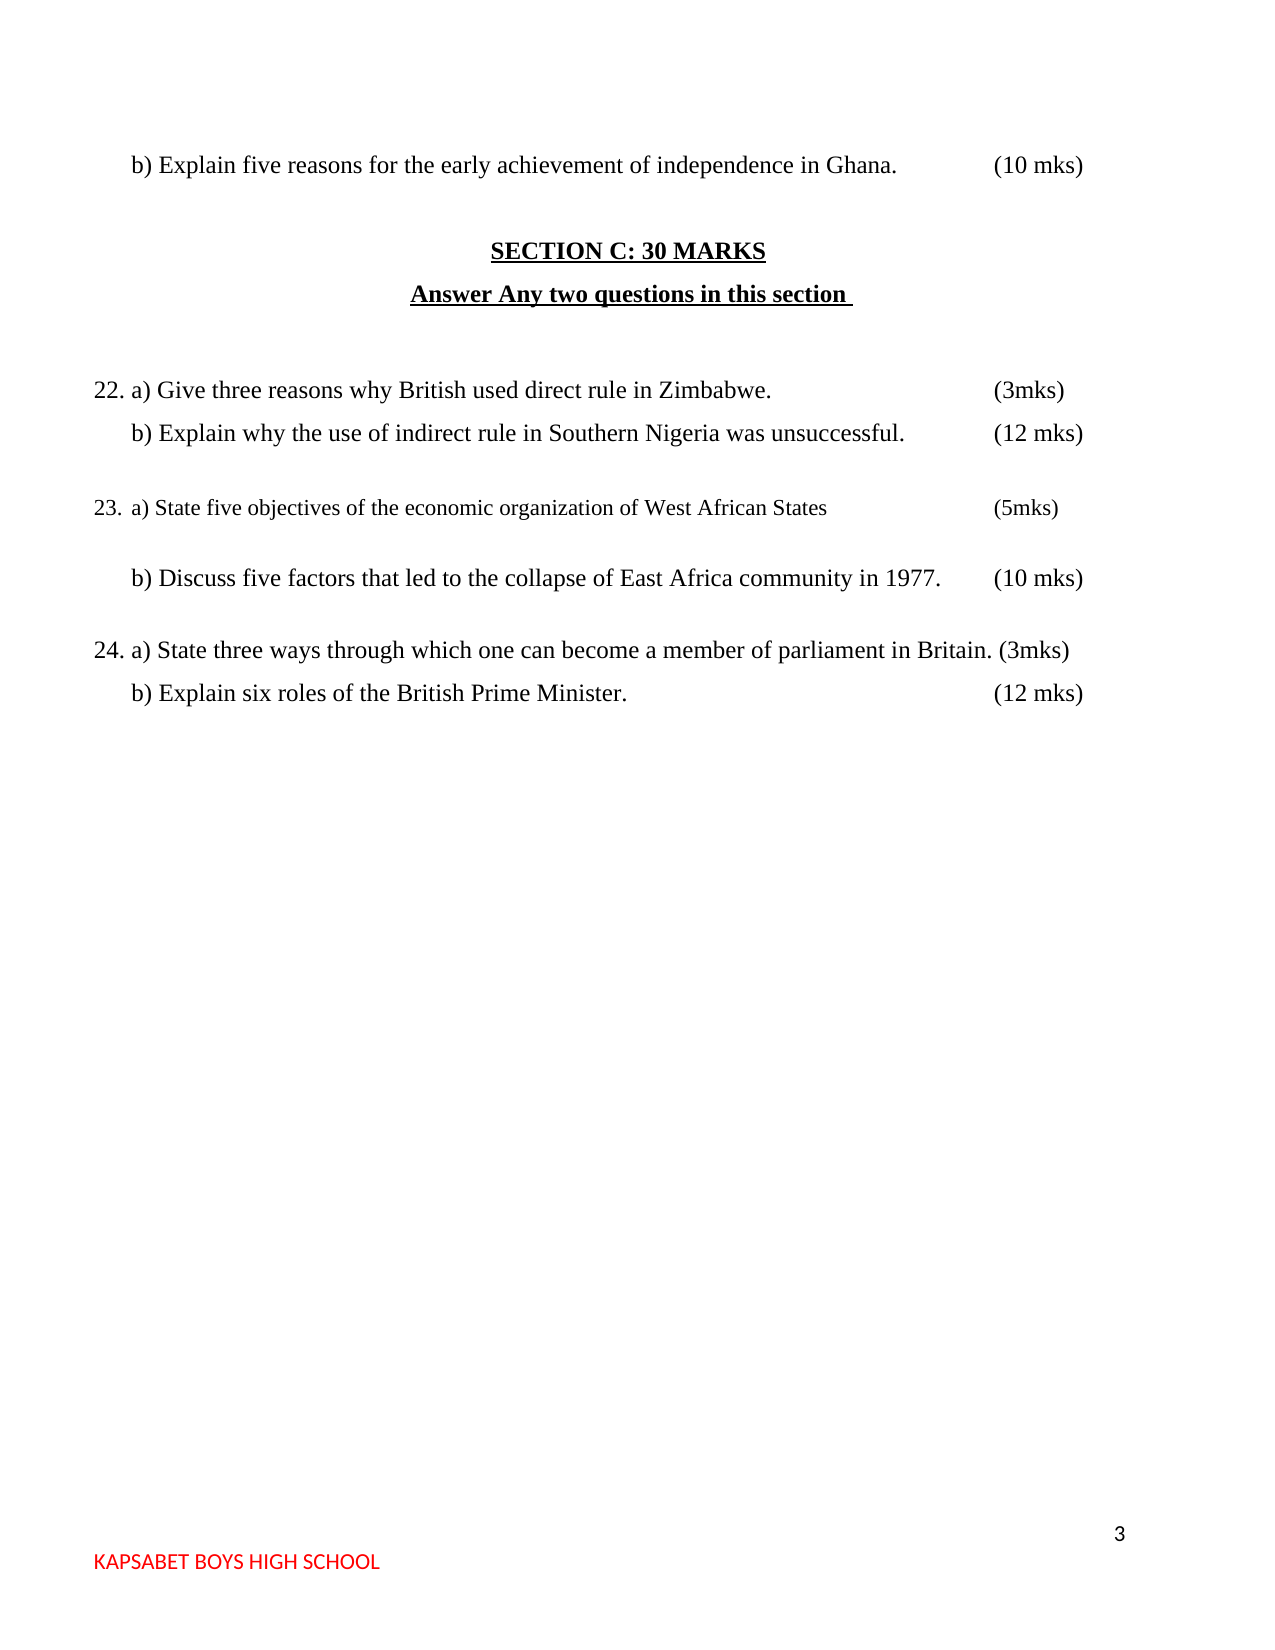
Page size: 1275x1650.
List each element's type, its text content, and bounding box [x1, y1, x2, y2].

list b) Explain six roles of the British Prime Minister. (12 mks) [131, 678, 1125, 707]
text SECTION C: 30 MARKS [131, 236, 1125, 265]
list a) State five objectives of the economic organization of West African States (5mks) [94, 494, 1125, 521]
list b) Discuss five factors that led to the collapse of East Africa community in 1977. (10 mks) [131, 563, 1125, 592]
list a) Give three reasons why British used direct rule in Zimbabwe. (3mks) [94, 375, 1125, 404]
list a) State three ways through which one can become a member of parliament in Britain. (3mks) [94, 635, 1125, 664]
list b) Explain why the use of indirect rule in Southern Nigeria was unsuccessful. (12 mks) [131, 418, 1125, 447]
list b) Explain five reasons for the early achievement of independence in Ghana. (10 mks) [131, 150, 1125, 179]
text Answer Any two questions in this section [131, 279, 1125, 308]
